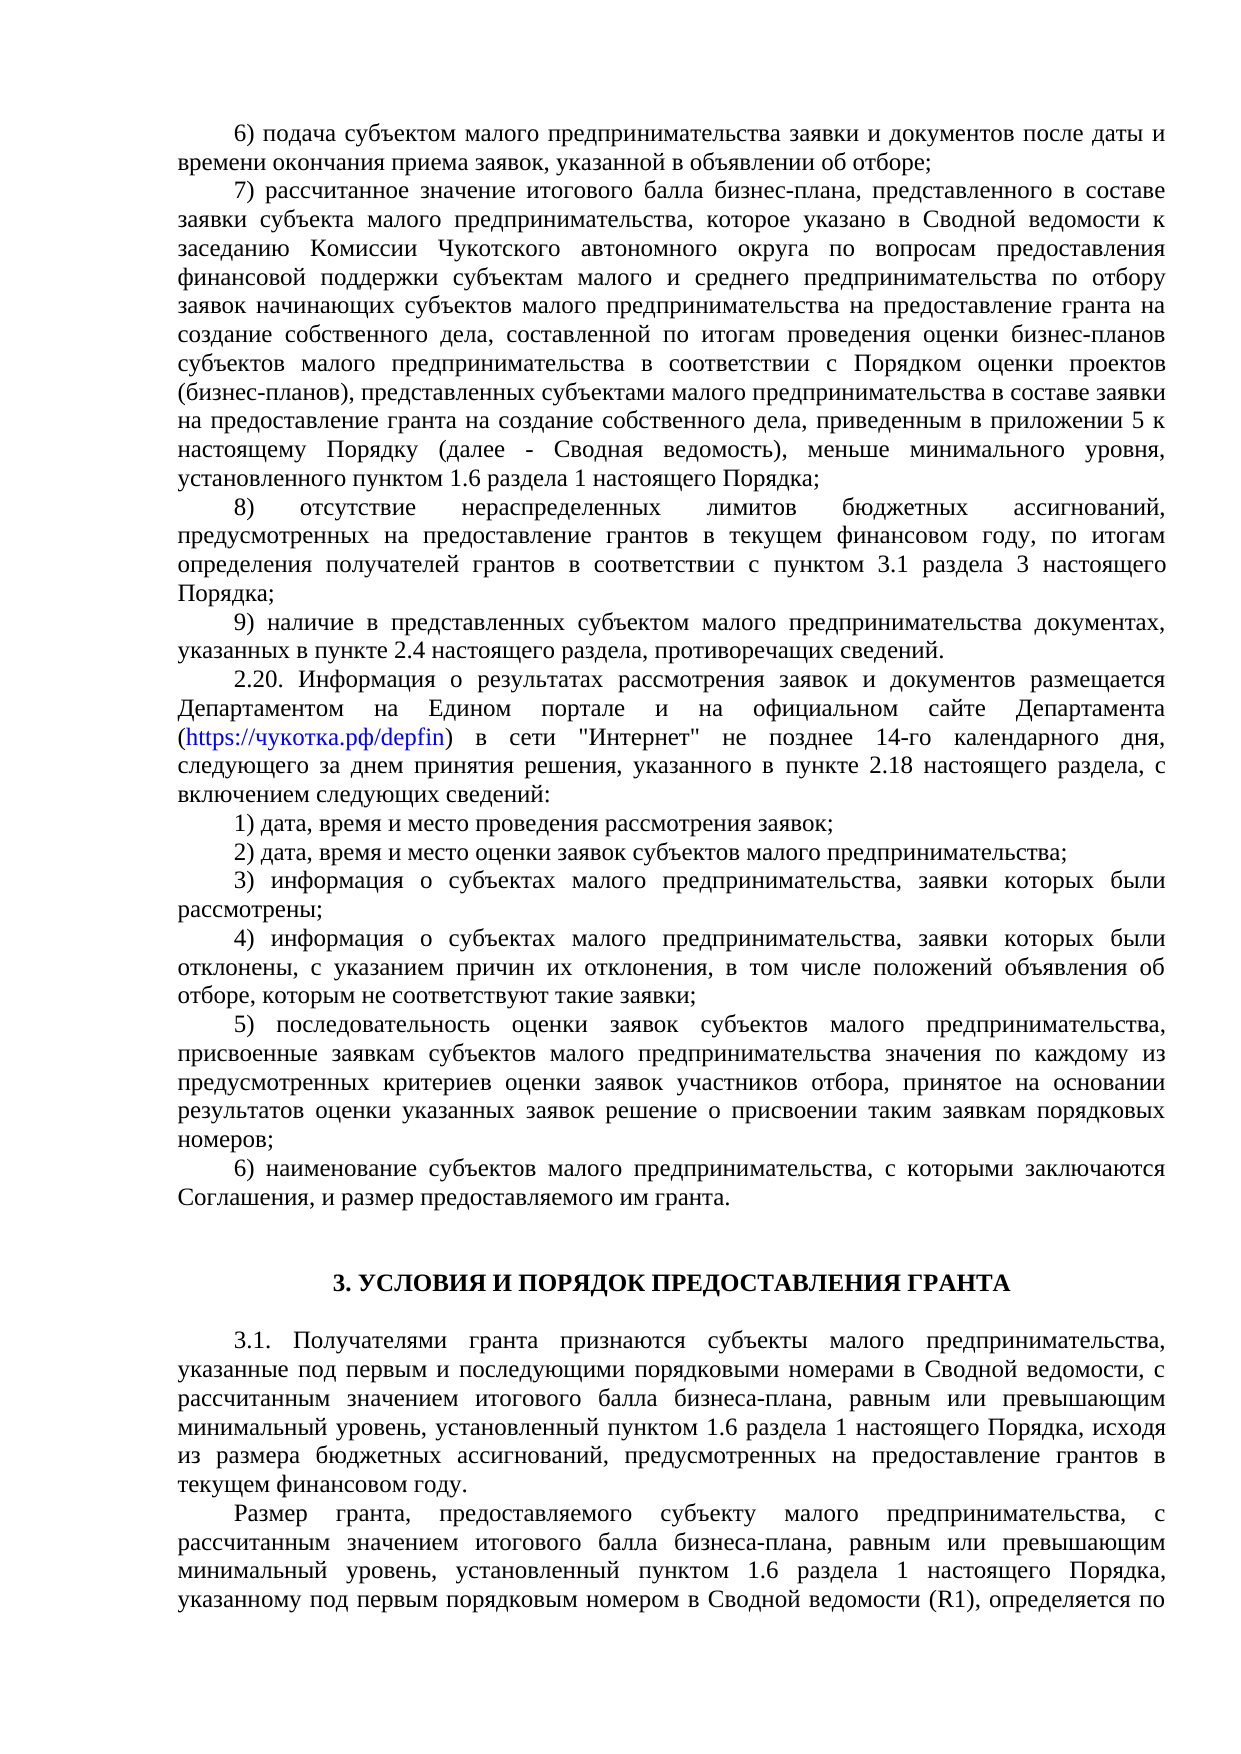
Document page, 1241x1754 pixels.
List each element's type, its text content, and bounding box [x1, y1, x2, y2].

text 4) информация о субъектах малого предпринимательства, заявки которых были отклонены, с указанием причин их отклонения, в том числе положений объявления об отборе, которым не соответствуют такие заявки; [177, 923, 1166, 1009]
text 8) отсутствие нераспределенных лимитов бюджетных ассигнований, предусмотренных на предоставление грантов в текущем финансовом году, по итогам определения получателей грантов в соответствии с пунктом 3.1 раздела 3 настоящего Порядка; [177, 492, 1166, 607]
text 6) подача субъектом малого предпринимательства заявки и документов после даты и времени окончания приема заявок, указанной в объявлении об отборе; [177, 118, 1166, 176]
text 9) наличие в представленных субъектом малого предпринимательства документах, указанных в пункте 2.4 настоящего раздела, противоречащих сведений. [177, 607, 1166, 664]
text 3) информация о субъектах малого предпринимательства, заявки которых были рассмотрены; [177, 866, 1166, 923]
text 2) дата, время и место оценки заявок субъектов малого предпринимательства; [177, 837, 1166, 866]
text 5) последовательность оценки заявок субъектов малого предпринимательства, присвоенные заявкам субъектов малого предпринимательства значения по каждому из предусмотренных критериев оценки заявок участников отбора, принятое на основании результатов оценки указанных заявок решение о присвоении таким заявкам порядковых номеров; [177, 1009, 1166, 1153]
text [177, 1498, 1166, 1613]
text 7) рассчитанное значение итогового балла бизнес-плана, представленного в составе заявки субъекта малого предпринимательства, которое указано в Сводной ведомости к заседанию Комиссии Чукотского автономного округа по вопросам предоставления финансовой поддержки субъектам малого и среднего предпринимательства по отбору заявок начинающих субъектов малого предпринимательства на предоставление гранта на создание собственного дела, составленной по итогам проведения оценки бизнес-планов субъектов малого предпринимательства в соответствии с Порядком оценки проектов (бизнес-планов), представленных субъектами малого предпринимательства в составе заявки на предоставление гранта на создание собственного дела, приведенным в приложении 5 к настоящему Порядку (далее - Сводная ведомость), меньше минимального уровня, установленного пунктом 1.6 раздела 1 настоящего Порядка; [177, 176, 1166, 492]
text 6) наименование субъектов малого предпринимательства, с которыми заключаются Соглашения, и размер предоставляемого им гранта. [177, 1153, 1166, 1211]
text 1) дата, время и место проведения рассмотрения заявок; [177, 808, 1166, 837]
text 2.20. Информация о результатах рассмотрения заявок и документов размещается Департаментом на Едином портале и на официальном сайте Департамента (https://чукотка.рф/depfin) в сети "Интернет" не позднее 14-го календарного дня, следующего за днем принятия решения, указанного в пункте 2.18 настоящего раздела, с включением следующих сведений: [177, 664, 1166, 808]
title 3. УСЛОВИЯ И ПОРЯДОК ПРЕДОСТАВЛЕНИЯ ГРАНТА [177, 1268, 1166, 1297]
text 3.1. Получателями гранта признаются субъекты малого предпринимательства, указанные под первым и последующими порядковыми номерами в Сводной ведомости, с рассчитанным значением итогового балла бизнеса-плана, равным или превышающим минимальный уровень, установленный пунктом 1.6 раздела 1 настоящего Порядка, исходя из размера бюджетных ассигнований, предусмотренных на предоставление грантов в текущем финансовом году. [177, 1326, 1166, 1498]
